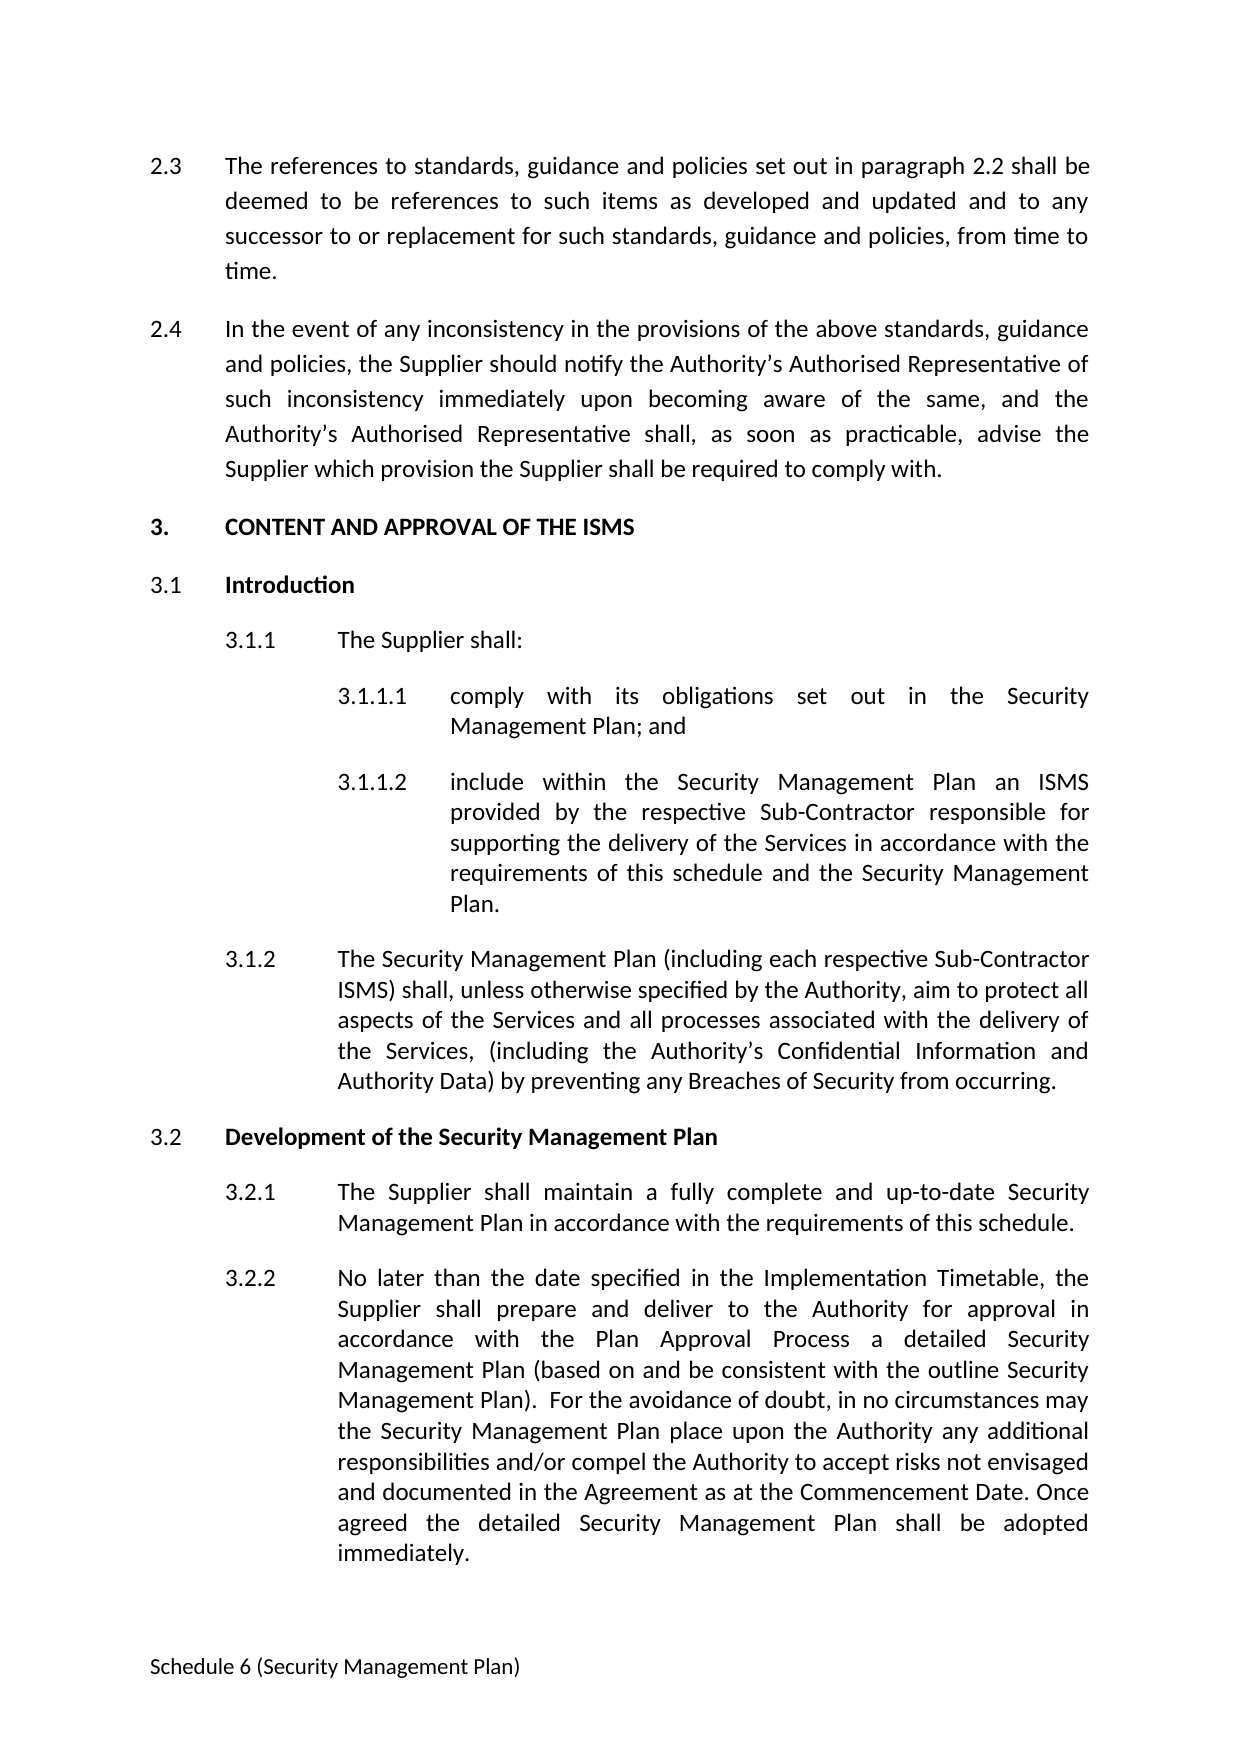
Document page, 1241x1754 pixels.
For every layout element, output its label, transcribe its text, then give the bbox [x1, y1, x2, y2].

subtitle Introduction [150, 569, 1090, 599]
subtitle The references to standards, guidance and policies set out in paragraph 2.2 shall be deemed to be references to such items as developed and updated and to any successor to or replacement for such standards, guidance and policies, from time to time. [150, 150, 1090, 286]
subtitle CONTENT AND APPROVAL OF THE ISMS [150, 511, 1090, 541]
subtitle comply with its obligations set out in the Security Management Plan; and [337, 680, 1090, 741]
subtitle The Supplier shall maintain a fully complete and up-to-date Security Management Plan in accordance with the requirements of this schedule. [225, 1177, 1090, 1238]
subtitle include within the Security Management Plan an ISMS provided by the respective Sub-Contractor responsible for supporting the delivery of the Services in accordance with the requirements of this schedule and the Security Management Plan. [337, 766, 1090, 918]
subtitle The Security Management Plan (including each respective Sub-Contractor ISMS) shall, unless otherwise specified by the Authority, aim to protect all aspects of the Services and all processes associated with the delivery of the Services, (including the Authority’s Confidential Information and Authority Data) by preventing any Breaches of Security from occurring. [225, 943, 1090, 1096]
subtitle No later than the date specified in the Implementation Timetable, the Supplier shall prepare and deliver to the Authority for approval in accordance with the Plan Approval Process a detailed Security Management Plan (based on and be consistent with the outline Security Management Plan). For the avoidance of doubt, in no circumstances may the Security Management Plan place upon the Authority any additional responsibilities and/or compel the Authority to accept risks not envisaged and documented in the Agreement as at the Commencement Date. Once agreed the detailed Security Management Plan shall be adopted immediately. [225, 1263, 1090, 1568]
subtitle The Supplier shall: [225, 624, 1090, 655]
subtitle Development of the Security Management Plan [150, 1121, 1090, 1152]
subtitle In the event of any inconsistency in the provisions of the above standards, guidance and policies, the Supplier should notify the Authority’s Authorised Representative of such inconsistency immediately upon becoming aware of the same, and the Authority’s Authorised Representative shall, as soon as practicable, advise the Supplier which provision the Supplier shall be required to comply with. [150, 313, 1090, 483]
